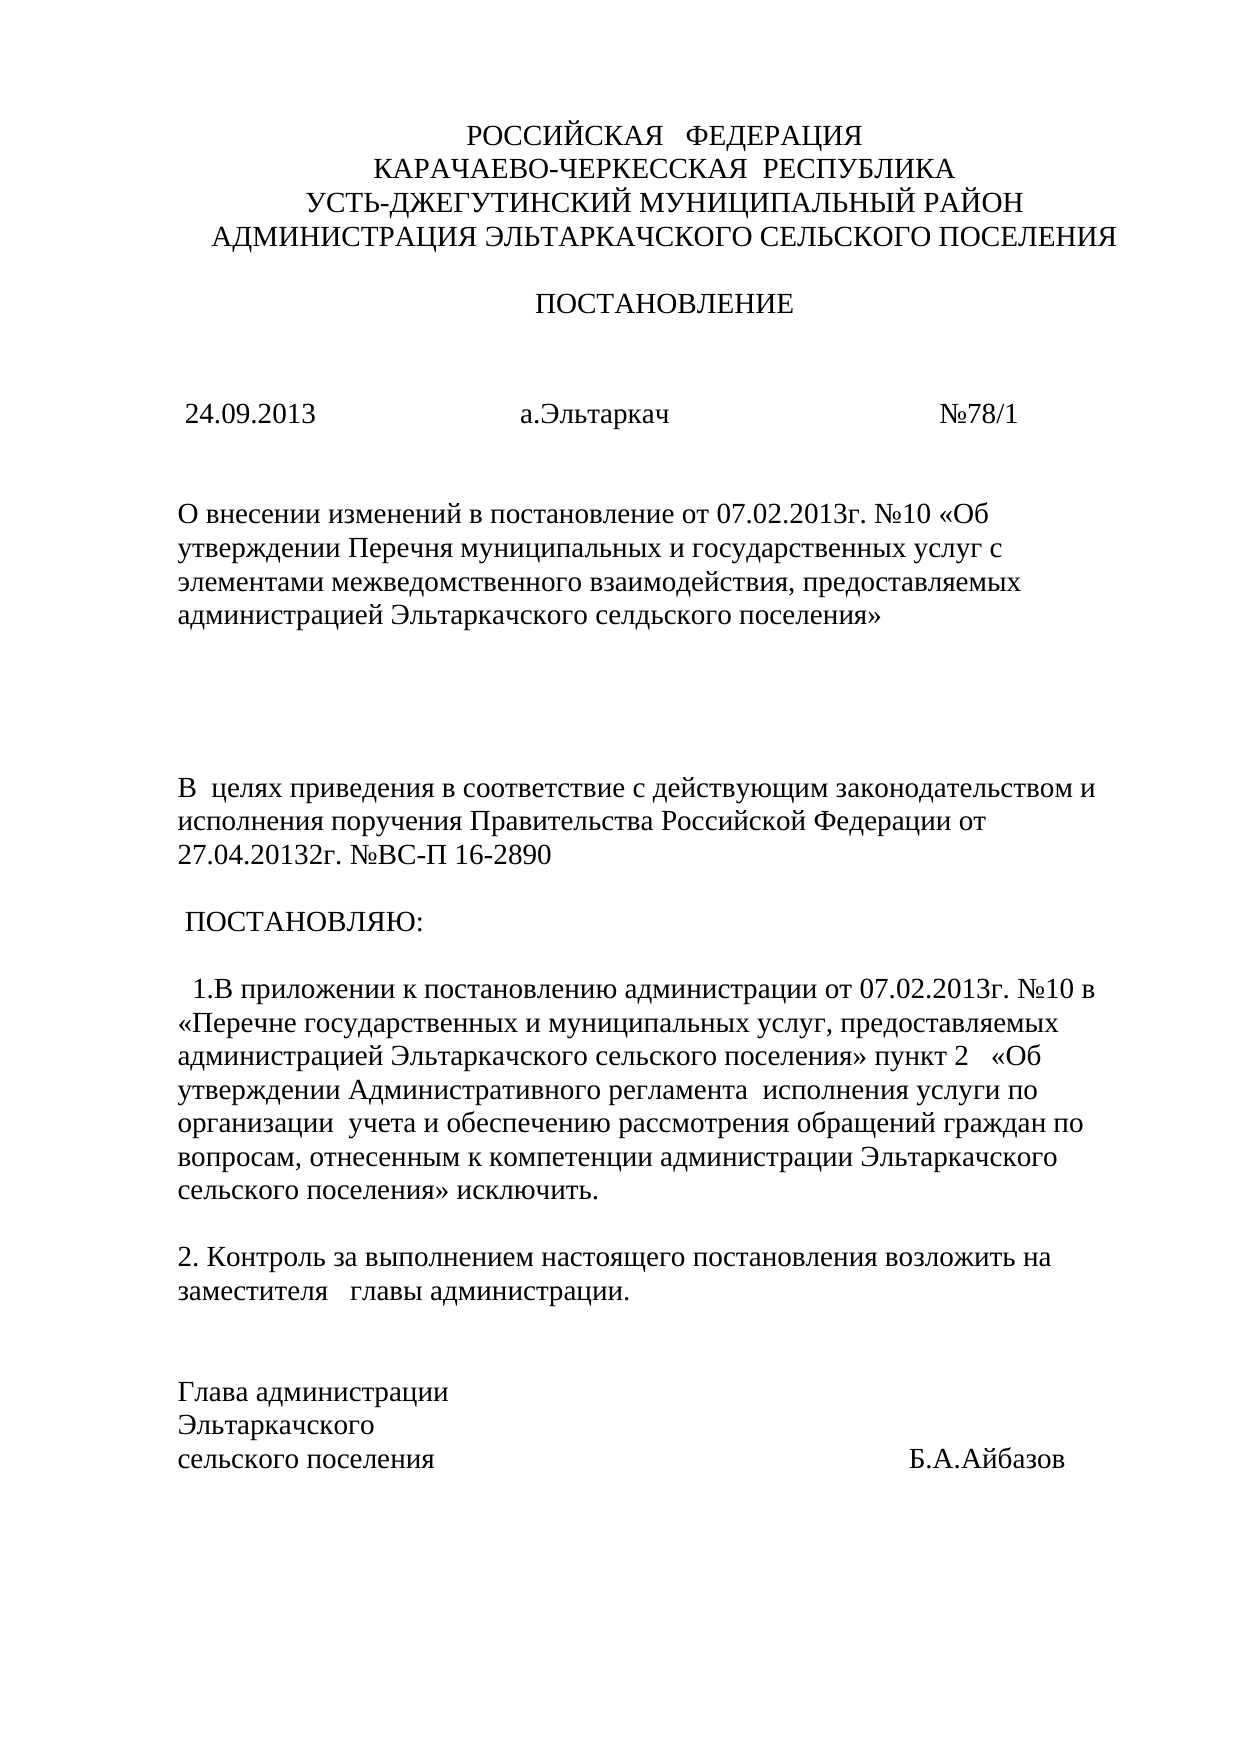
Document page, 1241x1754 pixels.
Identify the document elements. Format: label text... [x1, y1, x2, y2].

text В целях приведения в соответствие с действующим законодательством и исполнения поручения Правительства Российской Федерации от 27.04.20132г. №ВС-П 16-2890 [177, 770, 1152, 871]
text АДМИНИСТРАЦИЯ ЭЛЬТАРКАЧСКОГО СЕЛЬСКОГО ПОСЕЛЕНИЯ [177, 219, 1152, 252]
text сельского поселения Б.А.Айбазов [177, 1441, 1152, 1474]
subtitle О внесении изменений в постановление от 07.02.2013г. №10 «Об утверждении Перечня муниципальных и государственных услуг с элементами межведомственного взаимодействия, предоставляемых администрацией Эльтаркачского селдьского поселения» [177, 497, 1152, 631]
text Глава администрации [177, 1374, 1152, 1407]
text КАРАЧАЕВО-ЧЕРКЕССКАЯ РЕСПУБЛИКА [177, 152, 1152, 185]
subtitle 2. Контроль за выполнением настоящего постановления возложить на заместителя главы администрации. [177, 1239, 1152, 1307]
text 24.09.2013 а.Эльтаркач №78/1 [177, 396, 1152, 429]
text ПОСТАНОВЛЕНИЕ [177, 286, 1152, 319]
text Эльтаркачского [177, 1407, 1152, 1441]
text ПОСТАНОВЛЯЮ: [177, 904, 1152, 938]
subtitle 1.В приложении к постановлению администрации от 07.02.2013г. №10 в «Перечне государственных и муниципальных услуг, предоставляемых администрацией Эльтаркачского сельского поселения» пункт 2 «Об утверждении Административного регламента исполнения услуги по организации учета и обеспечению рассмотрения обращений граждан по вопросам, отнесенным к компетенции администрации Эльтаркачского сельского поселения» исключить. [177, 971, 1152, 1206]
text УСТЬ-ДЖЕГУТИНСКИЙ МУНИЦИПАЛЬНЫЙ РАЙОН [177, 185, 1152, 219]
text РОССИЙСКАЯ ФЕДЕРАЦИЯ [177, 118, 1152, 152]
